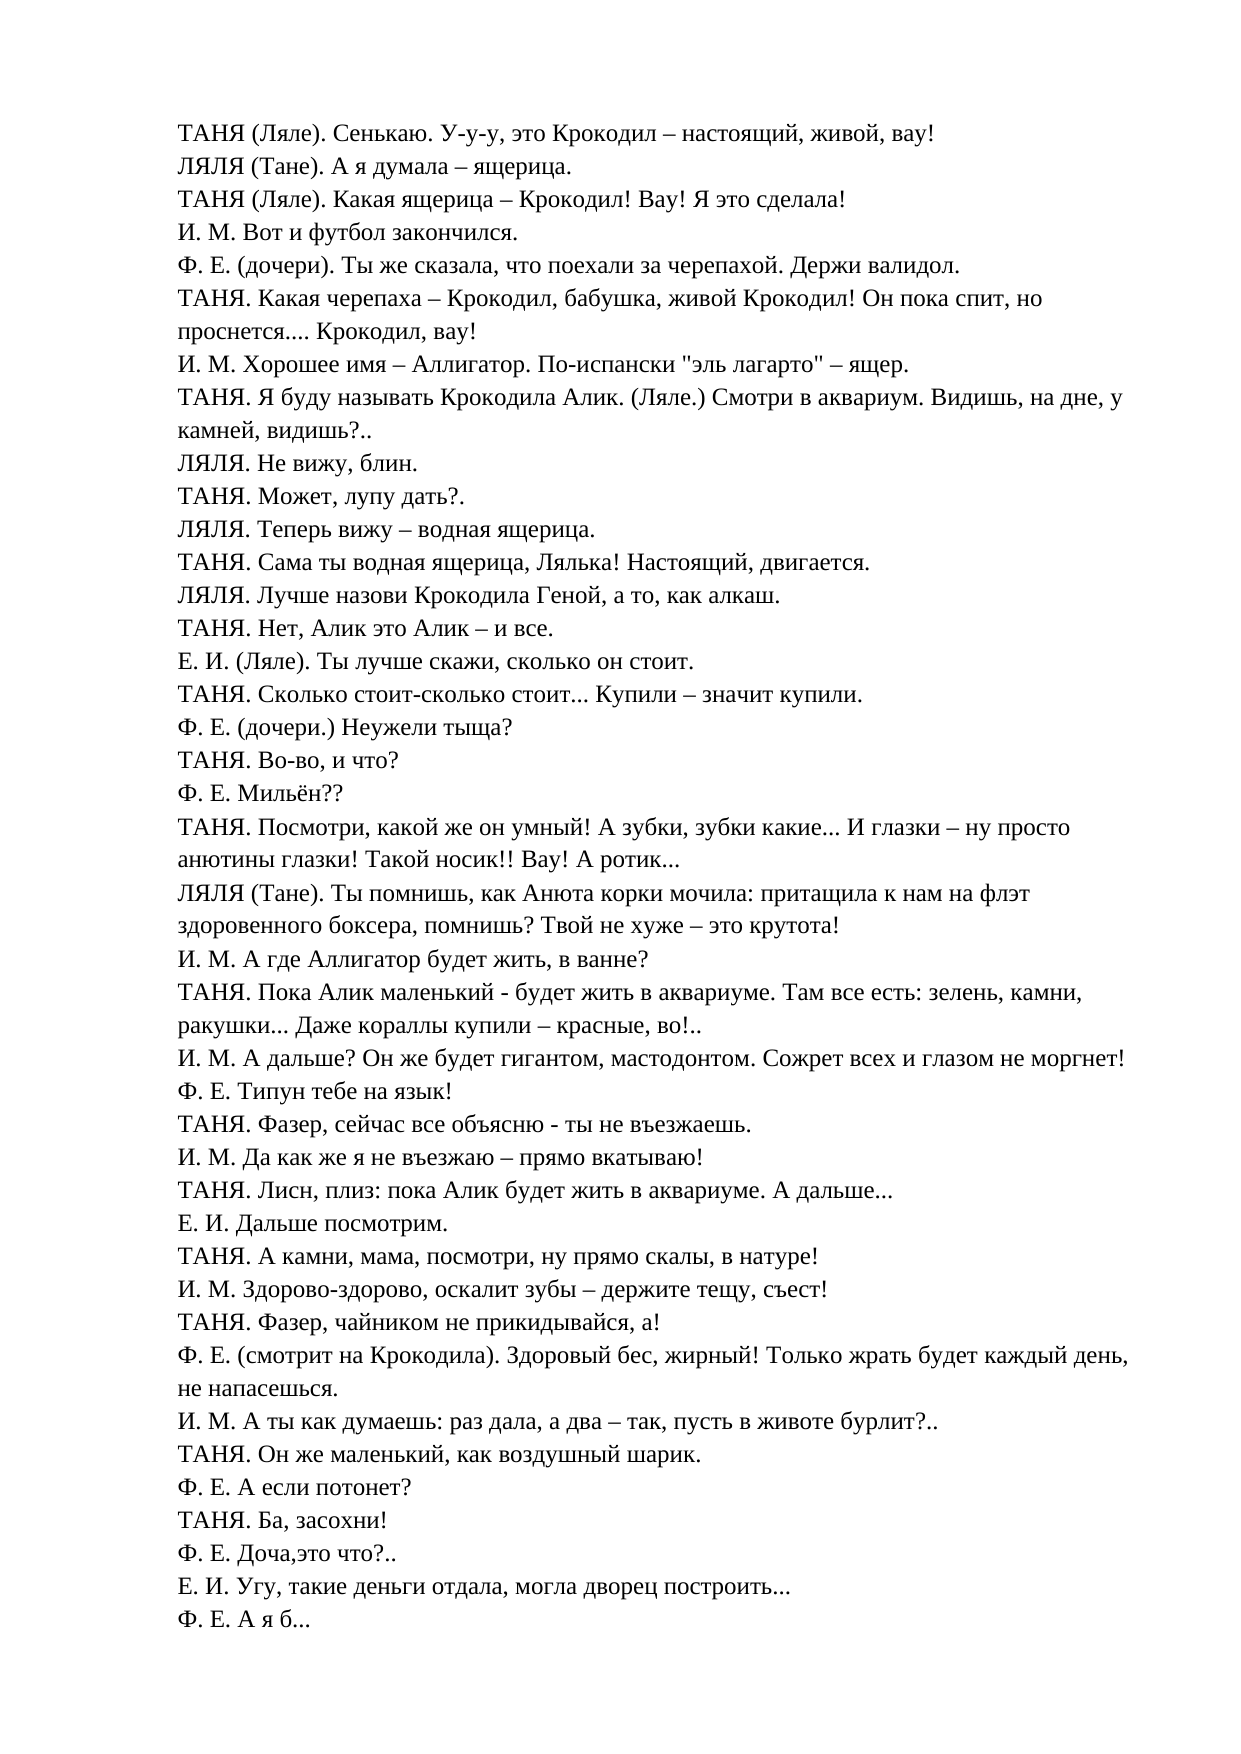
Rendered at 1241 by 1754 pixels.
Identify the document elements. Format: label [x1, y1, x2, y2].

text [177, 118, 1152, 1633]
